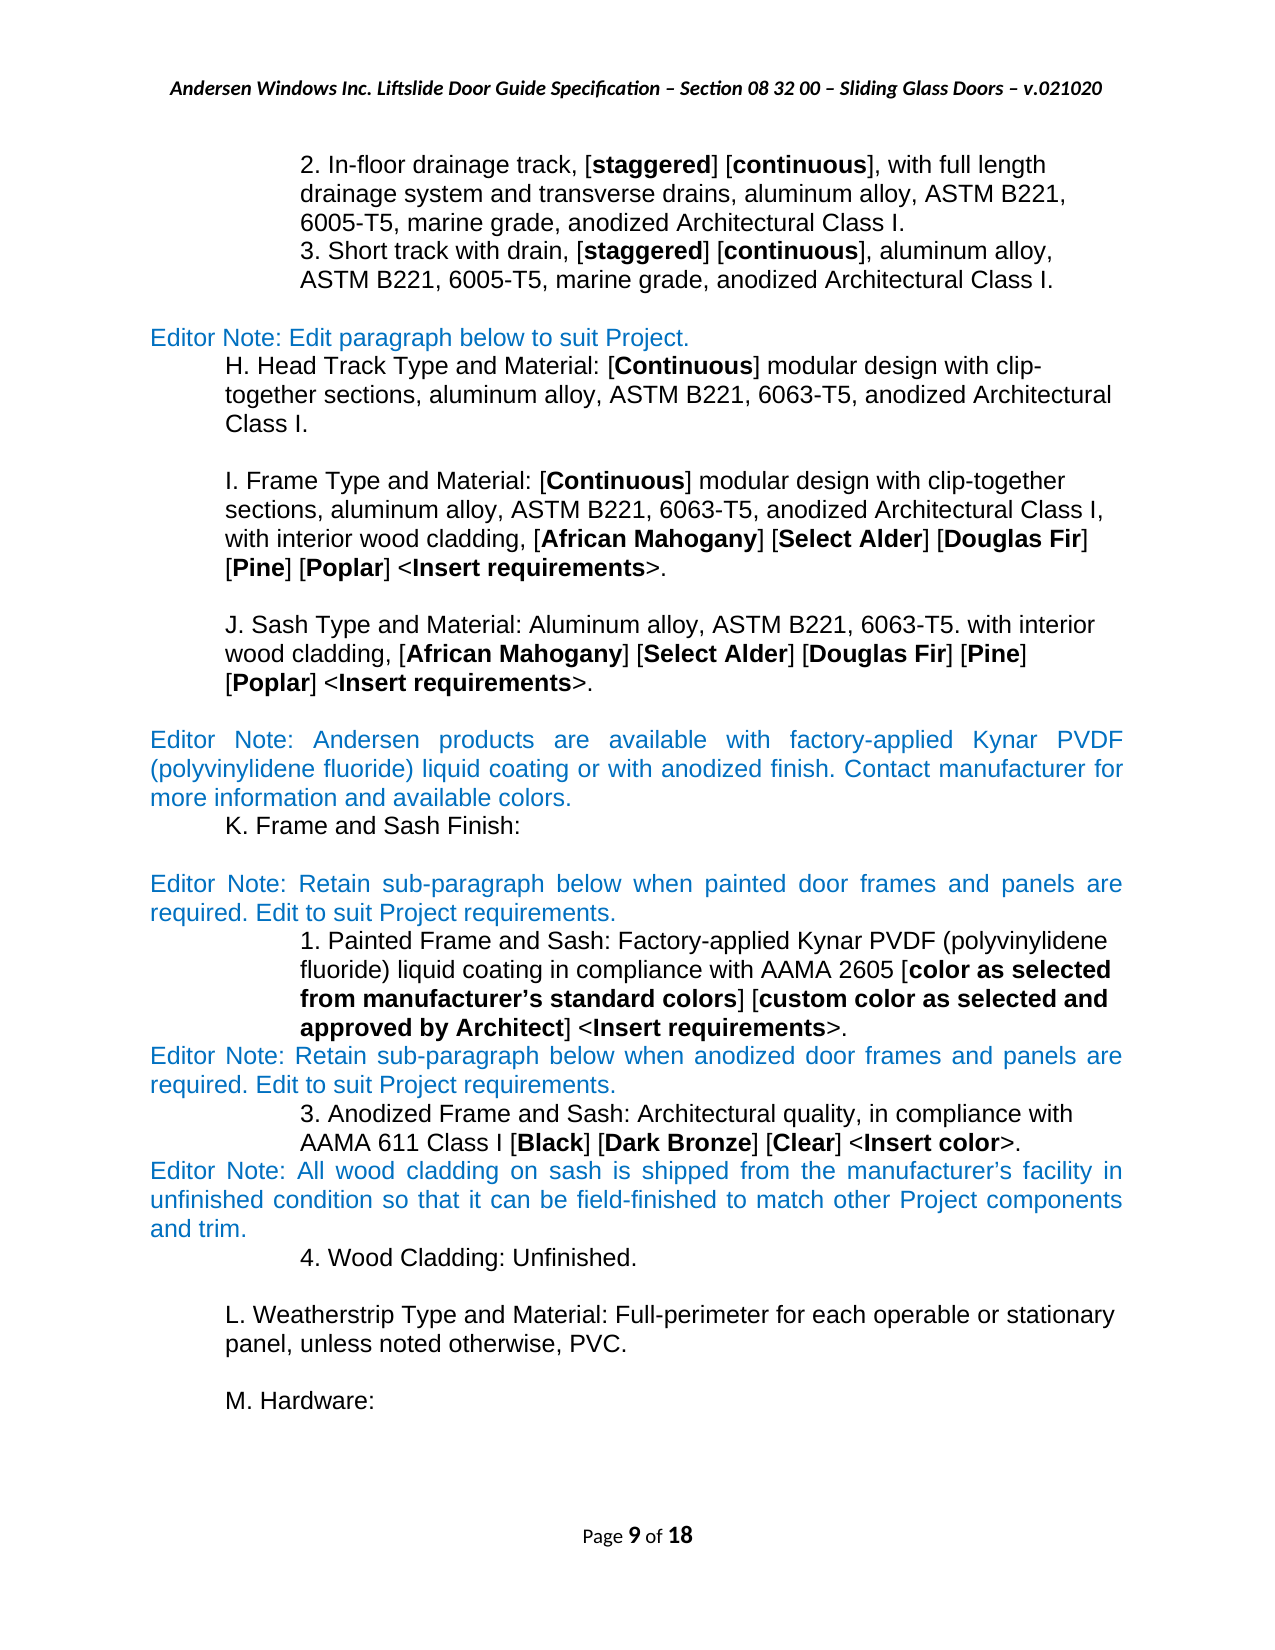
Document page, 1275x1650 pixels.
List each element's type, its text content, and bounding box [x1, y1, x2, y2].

text 3. Short track with drain, [staggered] [continuous], aluminum alloy, ASTM B221, 6005-T5, marine grade, anodized Architectural Class I. [300, 236, 1125, 294]
text Editor Note: Edit paragraph below to suit Project. [150, 322, 1125, 351]
text M. Hardware: [225, 1386, 1125, 1415]
text Editor Note: All wood cladding on sash is shipped from the manufacturer’s facility in unfinished condition so that it can be field-finished to match other Project components and trim. [150, 1156, 1125, 1242]
text Editor Note: Retain sub-paragraph below when anodized door frames and panels are required. Edit to suit Project requirements. [150, 1041, 1125, 1099]
text J. Sash Type and Material: Aluminum alloy, ASTM B221, 6063-T5. with interior wood cladding, [African Mahogany] [Select Alder] [Douglas Fir] [Pine] [Poplar] <Insert requirements>. [225, 610, 1125, 696]
text Editor Note: Retain sub-paragraph below when painted door frames and panels are required. Edit to suit Project requirements. [150, 869, 1125, 926]
text H. Head Track Type and Material: [Continuous] modular design with clip-together sections, aluminum alloy, ASTM B221, 6063-T5, anodized Architectural Class I. [225, 351, 1125, 437]
text 3. Anodized Frame and Sash: Architectural quality, in compliance with AAMA 611 Class I [Black] [Dark Bronze] [Clear] <Insert color>. [300, 1099, 1125, 1156]
text 1. Painted Frame and Sash: Factory-applied Kynar PVDF (polyvinylidene fluoride) liquid coating in compliance with AAMA 2605 [color as selected from manufacturer’s standard colors] [custom color as selected and approved by Architect] <Insert requirements>. [300, 926, 1125, 1041]
text Editor Note: Andersen products are available with factory-applied Kynar PVDF (polyvinylidene fluoride) liquid coating or with anodized finish. Contact manufacturer for more information and available colors. [150, 725, 1125, 811]
text K. Frame and Sash Finish: [225, 811, 1125, 840]
text I. Frame Type and Material: [Continuous] modular design with clip-together sections, aluminum alloy, ASTM B221, 6063-T5, anodized Architectural Class I, with interior wood cladding, [African Mahogany] [Select Alder] [Douglas Fir] [Pine] [Poplar] <Insert requirements>. [225, 466, 1125, 581]
text 4. Wood Cladding: Unfinished. [300, 1242, 1125, 1271]
text L. Weatherstrip Type and Material: Full-perimeter for each operable or stationary panel, unless noted otherwise, PVC. [225, 1300, 1125, 1357]
text 2. In-floor drainage track, [staggered] [continuous], with full length drainage system and transverse drains, aluminum alloy, ASTM B221, 6005-T5, marine grade, anodized Architectural Class I. [300, 150, 1125, 236]
